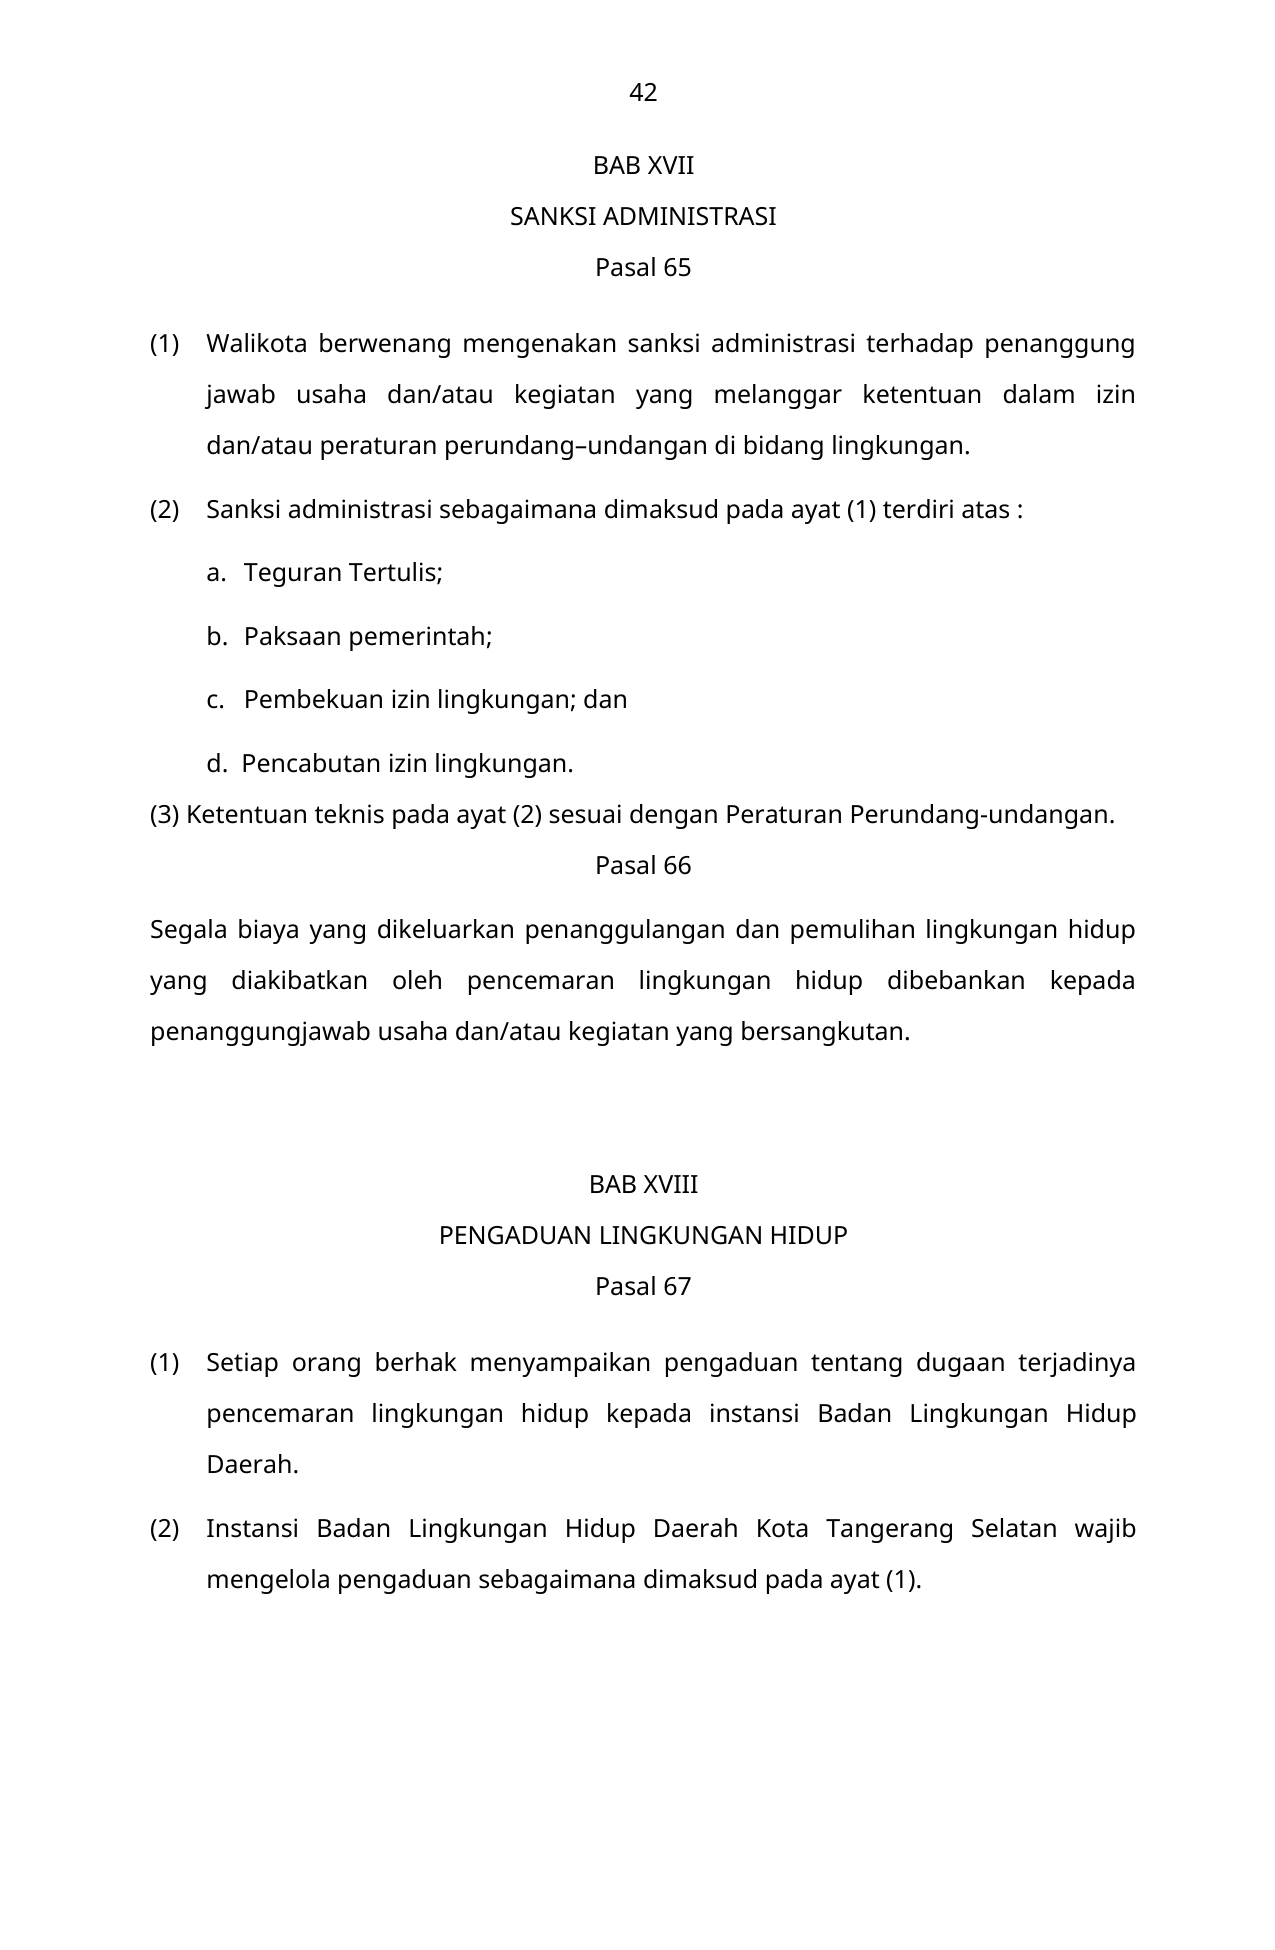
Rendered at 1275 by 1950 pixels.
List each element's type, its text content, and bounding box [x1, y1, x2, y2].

text (2) Instansi Badan Lingkungan Hidup Daerah Kota Tangerang Selatan wajib mengelola pengaduan sebagaimana dimaksud pada ayat (1). [150, 1510, 1137, 1595]
text (1) Setiap orang berhak menyampaikan pengaduan tentang dugaan terjadinya pencemaran lingkungan hidup kepada instansi Badan Lingkungan Hidup Daerah. [150, 1344, 1137, 1481]
text c. Pembekuan izin lingkungan; dan [150, 682, 1137, 716]
text BAB XVII [150, 148, 1137, 182]
text Pasal 66 [150, 848, 1137, 882]
text BAB XVIII [150, 1166, 1137, 1201]
text (2) Sanksi administrasi sebagaimana dimaksud pada ayat (1) terdiri atas : [150, 491, 1137, 526]
text (1) Walikota berwenang mengenakan sanksi administrasi terhadap penanggung jawab usaha dan/atau kegiatan yang melanggar ketentuan dalam izin dan/atau peraturan perundang–undangan di bidang lingkungan. [150, 326, 1137, 462]
text Pasal 65 [150, 250, 1137, 284]
text Pasal 67 [150, 1268, 1137, 1303]
text (3) Ketentuan teknis pada ayat (2) sesuai dengan Peraturan Perundang-undangan. [150, 797, 1137, 831]
text a. Teguran Tertulis; [150, 555, 1137, 589]
text Segala biaya yang dikeluarkan penanggulangan dan pemulihan lingkungan hidup yang diakibatkan oleh pencemaran lingkungan hidup dibebankan kepada penanggungjawab usaha dan/atau kegiatan yang bersangkutan. [150, 911, 1137, 1047]
text PENGADUAN LINGKUNGAN HIDUP [150, 1217, 1137, 1252]
text b. Paksaan pemerintah; [150, 618, 1137, 653]
text d. Pencabutan izin lingkungan. [150, 746, 1137, 780]
text SANKSI ADMINISTRASI [150, 199, 1137, 233]
